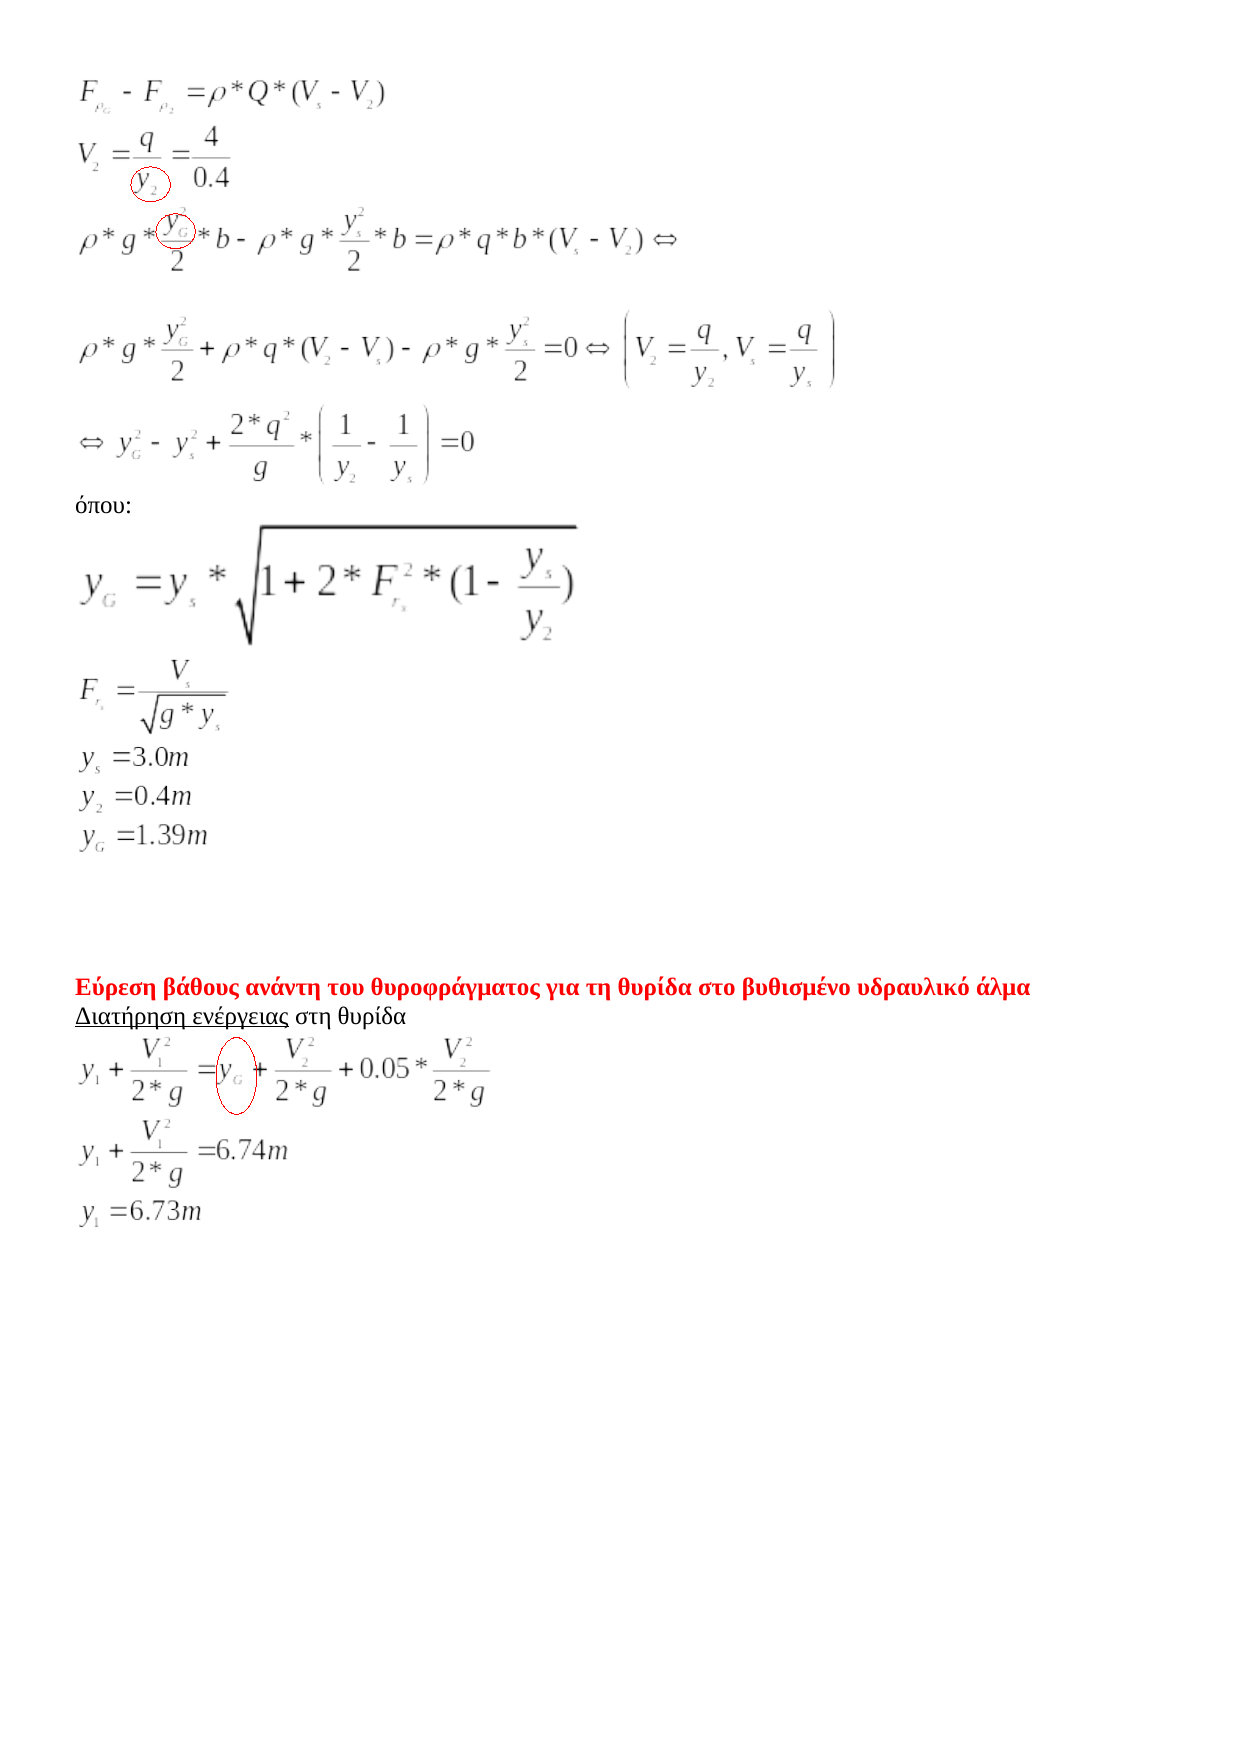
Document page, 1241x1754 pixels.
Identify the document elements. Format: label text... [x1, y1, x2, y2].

text όπου: [75, 490, 1165, 519]
text Εύρεση βάθους ανάντη του θυροφράγματος για τη θυρίδα στο βυθισμένο υδραυλικό άλμα [75, 972, 1165, 1001]
text Διατήρηση ενέργειας στη θυρίδα [75, 1001, 1165, 1030]
